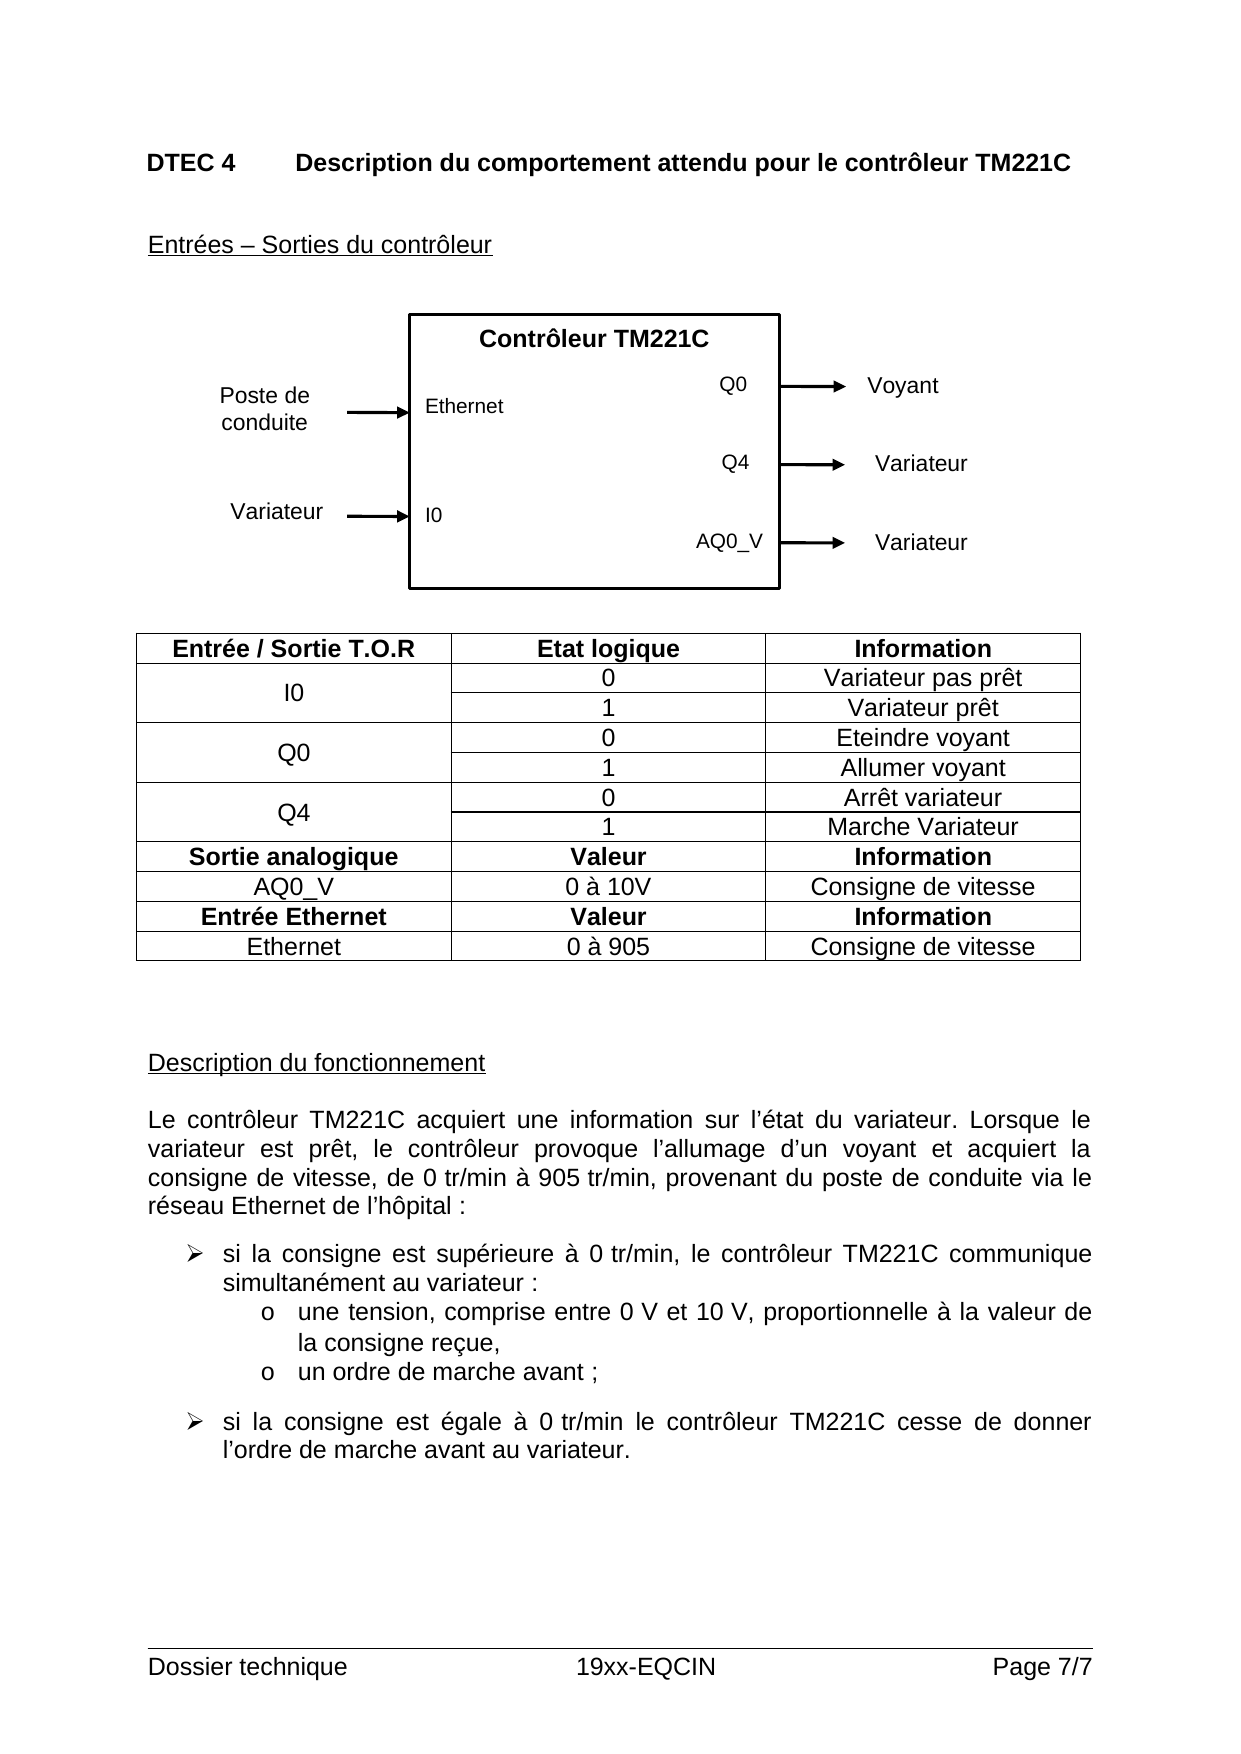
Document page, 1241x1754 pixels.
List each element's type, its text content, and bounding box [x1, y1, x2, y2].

table_cell Information [766, 842, 1080, 871]
list si la consigne est égale à 0 tr/min le contrôleur TM221C cesse de donner l’ordre de marche avant au variateur. [185, 1407, 1093, 1464]
table_cell Ethernet [137, 932, 451, 960]
table_cell Information [766, 902, 1080, 931]
table_cell 1 [452, 813, 765, 841]
text Description du comportement attendu pour le contrôleur TM221C [146, 148, 1093, 176]
table_cell 1 [452, 693, 765, 722]
table_cell Allumer voyant [766, 753, 1080, 782]
table_header Entrée / Sortie T.O.R [137, 634, 451, 662]
table_header Etat logique [452, 634, 765, 662]
table_cell Consigne de vitesse [766, 932, 1080, 960]
table_cell 0 [452, 783, 765, 811]
table_cell 0 à 905 [452, 932, 765, 960]
table_cell I0 [137, 664, 451, 722]
text Le contrôleur TM221C acquiert une information sur l’état du variateur. Lorsque le variateur est prêt, le contrôleur provoque l’allumage d’un voyant et acquiert la consigne de vitesse, de 0 tr/min à 905 tr/min, provenant du poste de conduite via le réseau Ethernet de l’hôpital : [148, 1105, 1093, 1220]
table_cell AQ0_V [137, 872, 451, 901]
table_cell Eteindre voyant [766, 723, 1080, 752]
list un ordre de marche avant ; [260, 1357, 1093, 1387]
text Description du fonctionnement [148, 1048, 1093, 1076]
table_cell Consigne de vitesse [766, 872, 1080, 901]
table_cell 0 [452, 723, 765, 752]
table_cell Valeur [452, 902, 765, 931]
table_cell Arrêt variateur [766, 783, 1080, 811]
table_cell Q4 [137, 783, 451, 841]
table_cell Entrée Ethernet [137, 902, 451, 931]
text Entrées – Sorties du contrôleur [148, 230, 1093, 259]
table_header Information [766, 634, 1080, 662]
table_cell 1 [452, 753, 765, 782]
table_cell 0 [452, 664, 765, 692]
table_cell Variateur prêt [766, 693, 1080, 722]
table_cell Variateur pas prêt [766, 664, 1080, 692]
table_cell 0 à 10V [452, 872, 765, 901]
table_cell Sortie analogique [137, 842, 451, 871]
list si la consigne est supérieure à 0 tr/min, le contrôleur TM221C communique simultanément au variateur : [185, 1239, 1093, 1297]
table_cell Marche Variateur [766, 813, 1080, 841]
table_cell Valeur [452, 842, 765, 871]
table_cell Q0 [137, 723, 451, 782]
list une tension, comprise entre 0 V et 10 V, proportionnelle à la valeur de la consigne reçue, [260, 1297, 1093, 1357]
